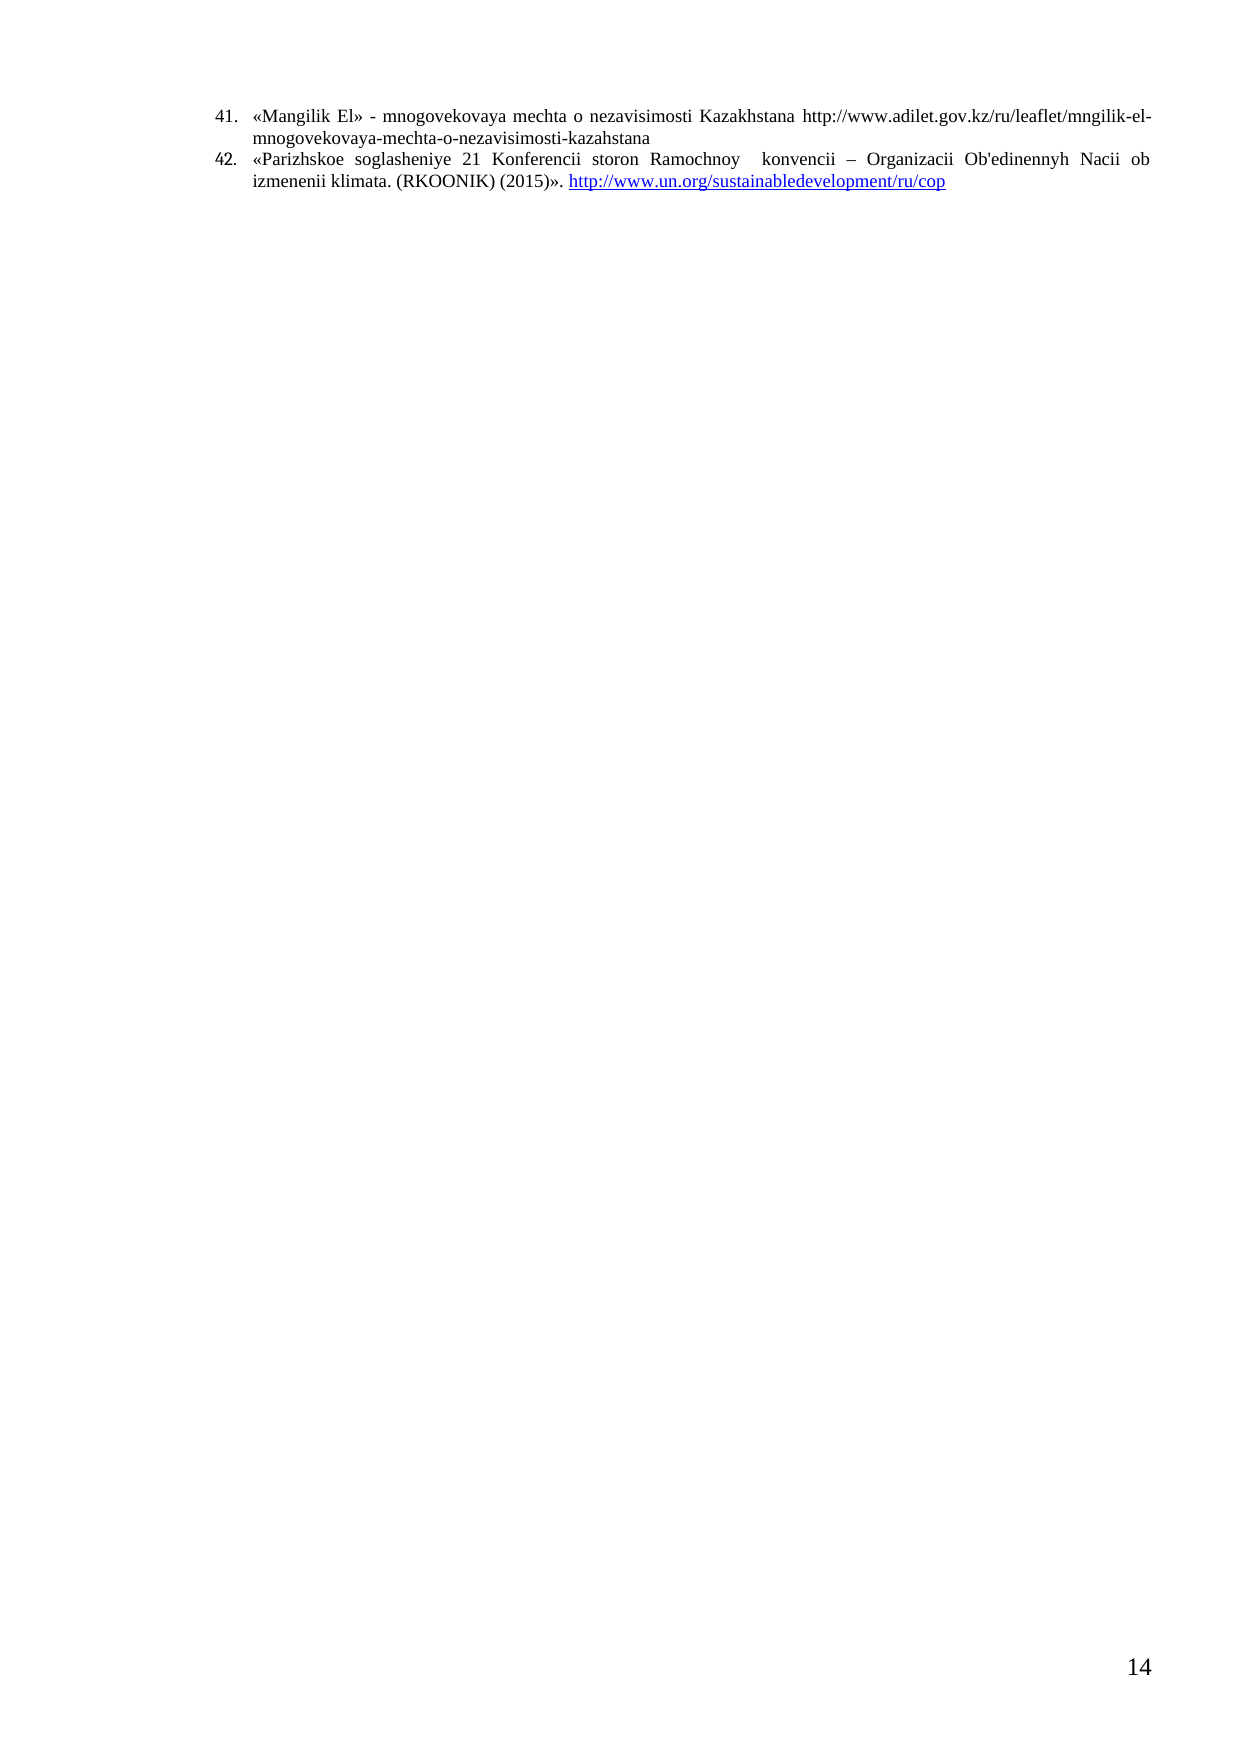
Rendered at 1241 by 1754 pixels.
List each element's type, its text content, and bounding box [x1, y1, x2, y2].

list «Mangilik El» - mnogovekovaya mechta o nezavisimosti Kazakhstana http://www.adilet.gov.kz/ru/leaflet/mngilik-el-mnogovekovaya-mechta-o-nezavisimosti-kazahstana [215, 105, 1152, 148]
list «Parizhskoe soglasheniye 21 Konferencii storon Ramochnoy konvencii – Organizacii Ob'edinennyh Nacii ob izmenenii klimata. (RKOONIK) (2015)». http://www.un.org/sustainabledevelopment/ru/cop [215, 148, 1152, 192]
